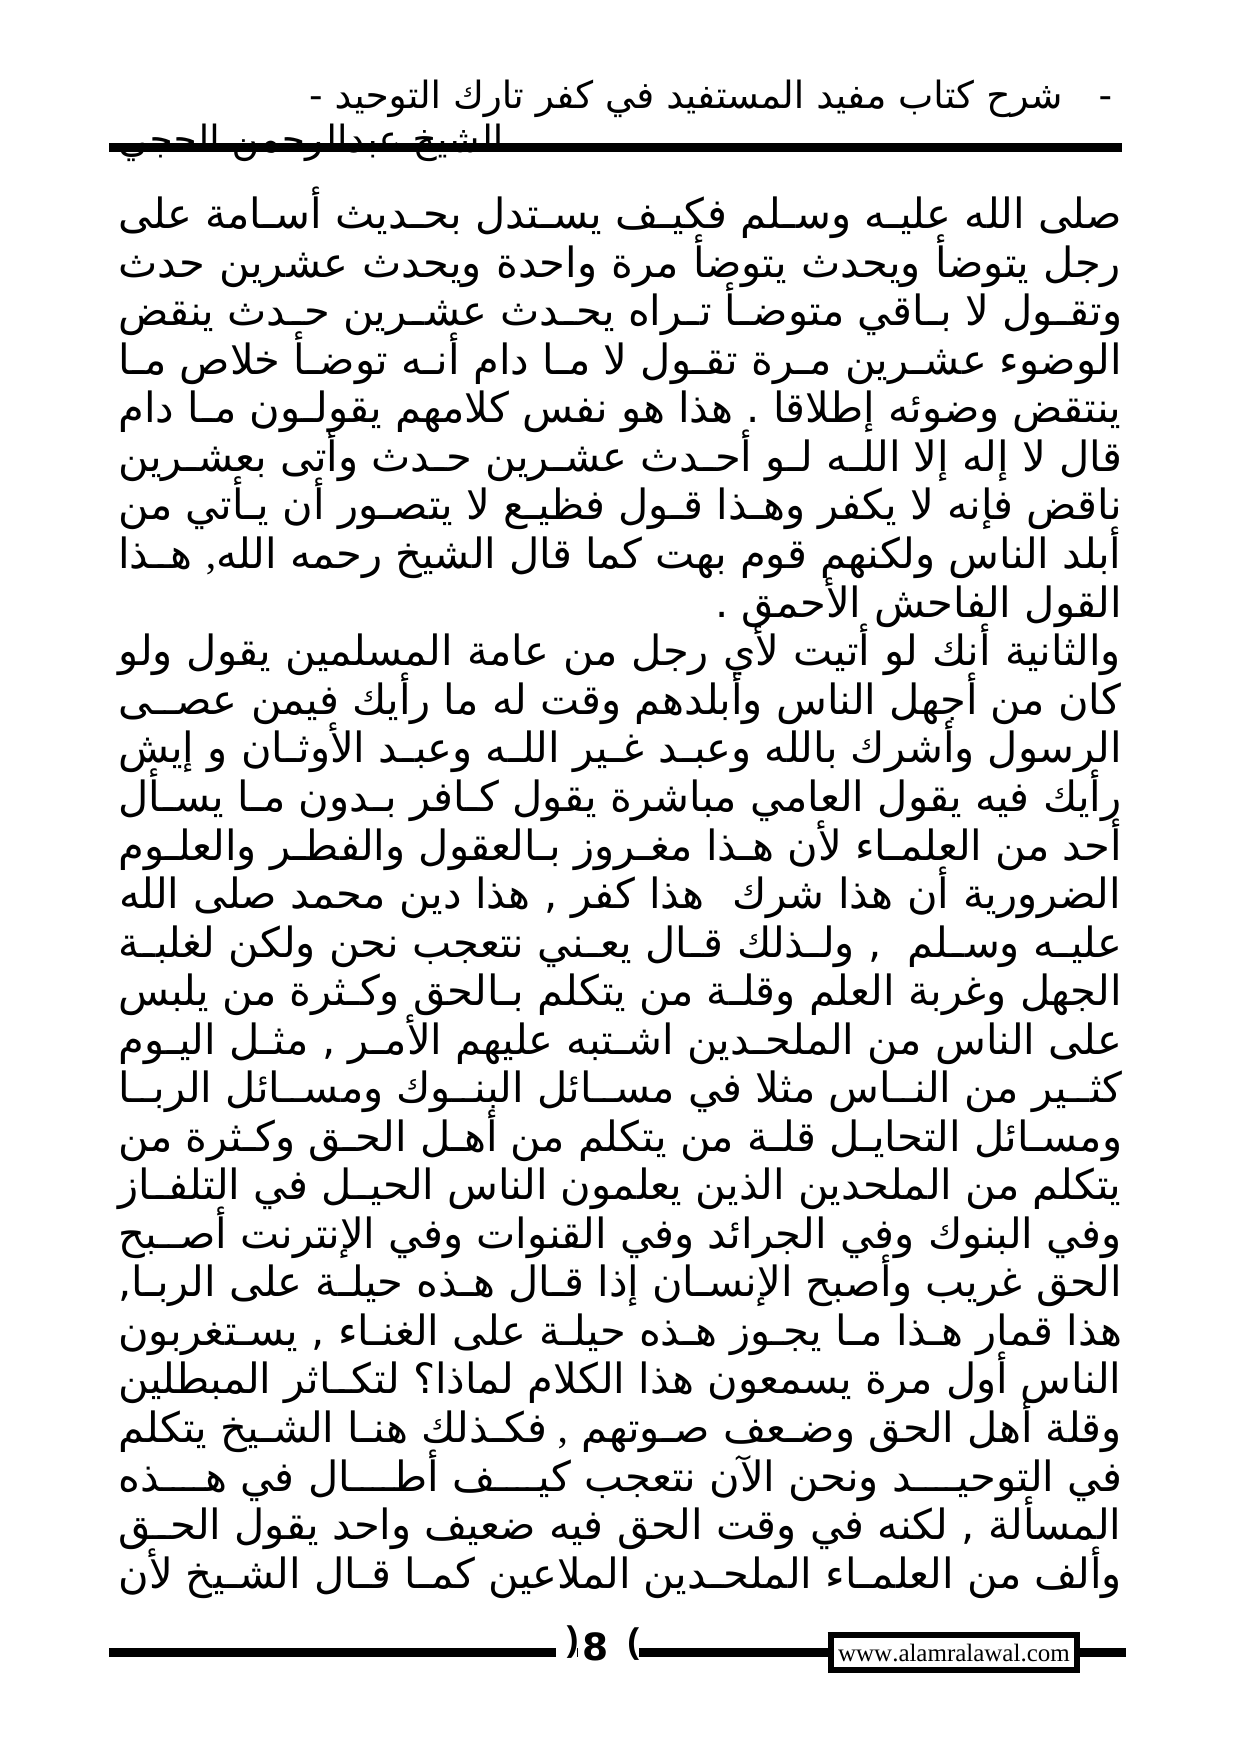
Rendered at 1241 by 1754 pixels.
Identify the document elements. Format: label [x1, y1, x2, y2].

text [118, 190, 1122, 627]
text [118, 627, 1122, 1598]
